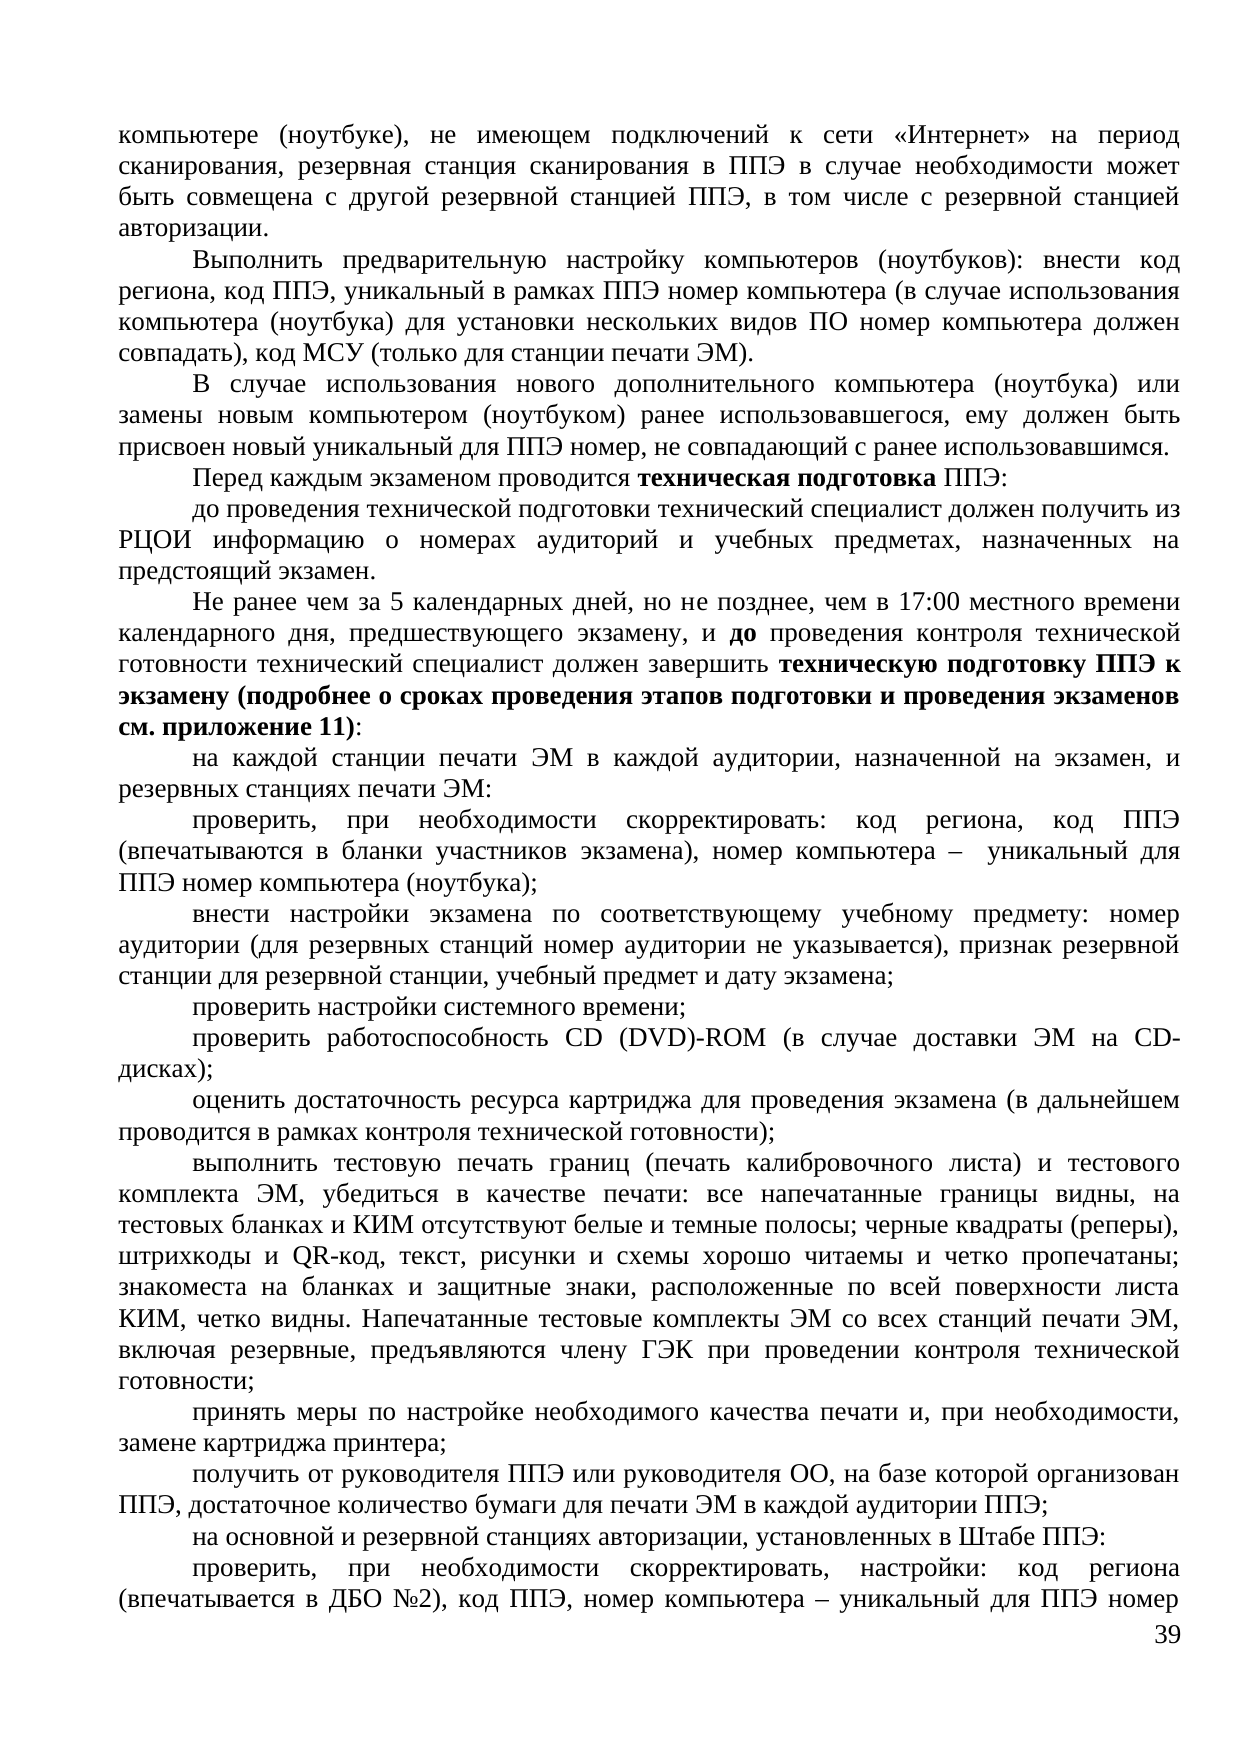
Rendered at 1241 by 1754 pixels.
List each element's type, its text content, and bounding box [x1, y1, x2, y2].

text до проведения технической подготовки технический специалист должен получить из РЦОИ информацию о номерах аудиторий и учебных предметах, назначенных на предстоящий экзамен. [118, 492, 1181, 585]
text Выполнить предварительную настройку компьютеров (ноутбуков): внести код региона, код ППЭ, уникальный в рамках ППЭ номер компьютера (в случае использования компьютера (ноутбука) для установки нескольких видов ПО номер компьютера должен совпадать), код МСУ (только для станции печати ЭМ). [118, 243, 1181, 367]
text внести настройки экзамена по соответствующему учебному предмету: номер аудитории (для резервных станций номер аудитории не указывается), признак резервной станции для резервной станции, учебный предмет и дату экзамена; [118, 897, 1181, 990]
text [118, 118, 1181, 243]
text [118, 1551, 1181, 1613]
text на каждой станции печати ЭМ в каждой аудитории, назначенной на экзамен, и резервных станциях печати ЭМ: [118, 741, 1181, 803]
text на основной и резервной станциях авторизации, установленных в Штабе ППЭ: [118, 1520, 1181, 1551]
text проверить работоспособность CD (DVD)-ROM (в случае доставки ЭМ на CD-дисках); [118, 1021, 1181, 1084]
text оценить достаточность ресурса картриджа для проведения экзамена (в дальнейшем проводится в рамках контроля технической готовности); [118, 1084, 1181, 1146]
text выполнить тестовую печать границ (печать калибровочного листа) и тестового комплекта ЭМ, убедиться в качестве печати: все напечатанные границы видны, на тестовых бланках и КИМ отсутствуют белые и темные полосы; черные квадраты (реперы), штрихкоды и QR-код, текст, рисунки и схемы хорошо читаемы и четко пропечатаны; знакоместа на бланках и защитные знаки, расположенные по всей поверхности листа КИМ, четко видны. Напечатанные тестовые комплекты ЭМ со всех станций печати ЭМ, включая резервные, предъявляются члену ГЭК при проведении контроля технической готовности; [118, 1146, 1181, 1395]
text Не ранее чем за 5 календарных дней, но не позднее, чем в 17:00 местного времени календарного дня, предшествующего экзамену, и до проведения контроля технической готовности технический специалист должен завершить техническую подготовку ППЭ к экзамену (подробнее о сроках проведения этапов подготовки и проведения экзаменов см. приложение 11): [118, 585, 1181, 741]
text проверить настройки системного времени; [118, 990, 1181, 1021]
text проверить, при необходимости скорректировать: код региона, код ППЭ (впечатываются в бланки участников экзамена), номер компьютера – уникальный для ППЭ номер компьютера (ноутбука); [118, 803, 1181, 897]
text принять меры по настройке необходимого качества печати и, при необходимости, замене картриджа принтера; [118, 1395, 1181, 1457]
text Перед каждым экзаменом проводится техническая подготовка ППЭ: [118, 461, 1181, 492]
text В случае использования нового дополнительного компьютера (ноутбука) или замены новым компьютером (ноутбуком) ранее использовавшегося, ему должен быть присвоен новый уникальный для ППЭ номер, не совпадающий с ранее использовавшимся. [118, 367, 1181, 461]
text получить от руководителя ППЭ или руководителя ОО, на базе которой организован ППЭ, достаточное количество бумаги для печати ЭМ в каждой аудитории ППЭ; [118, 1457, 1181, 1520]
